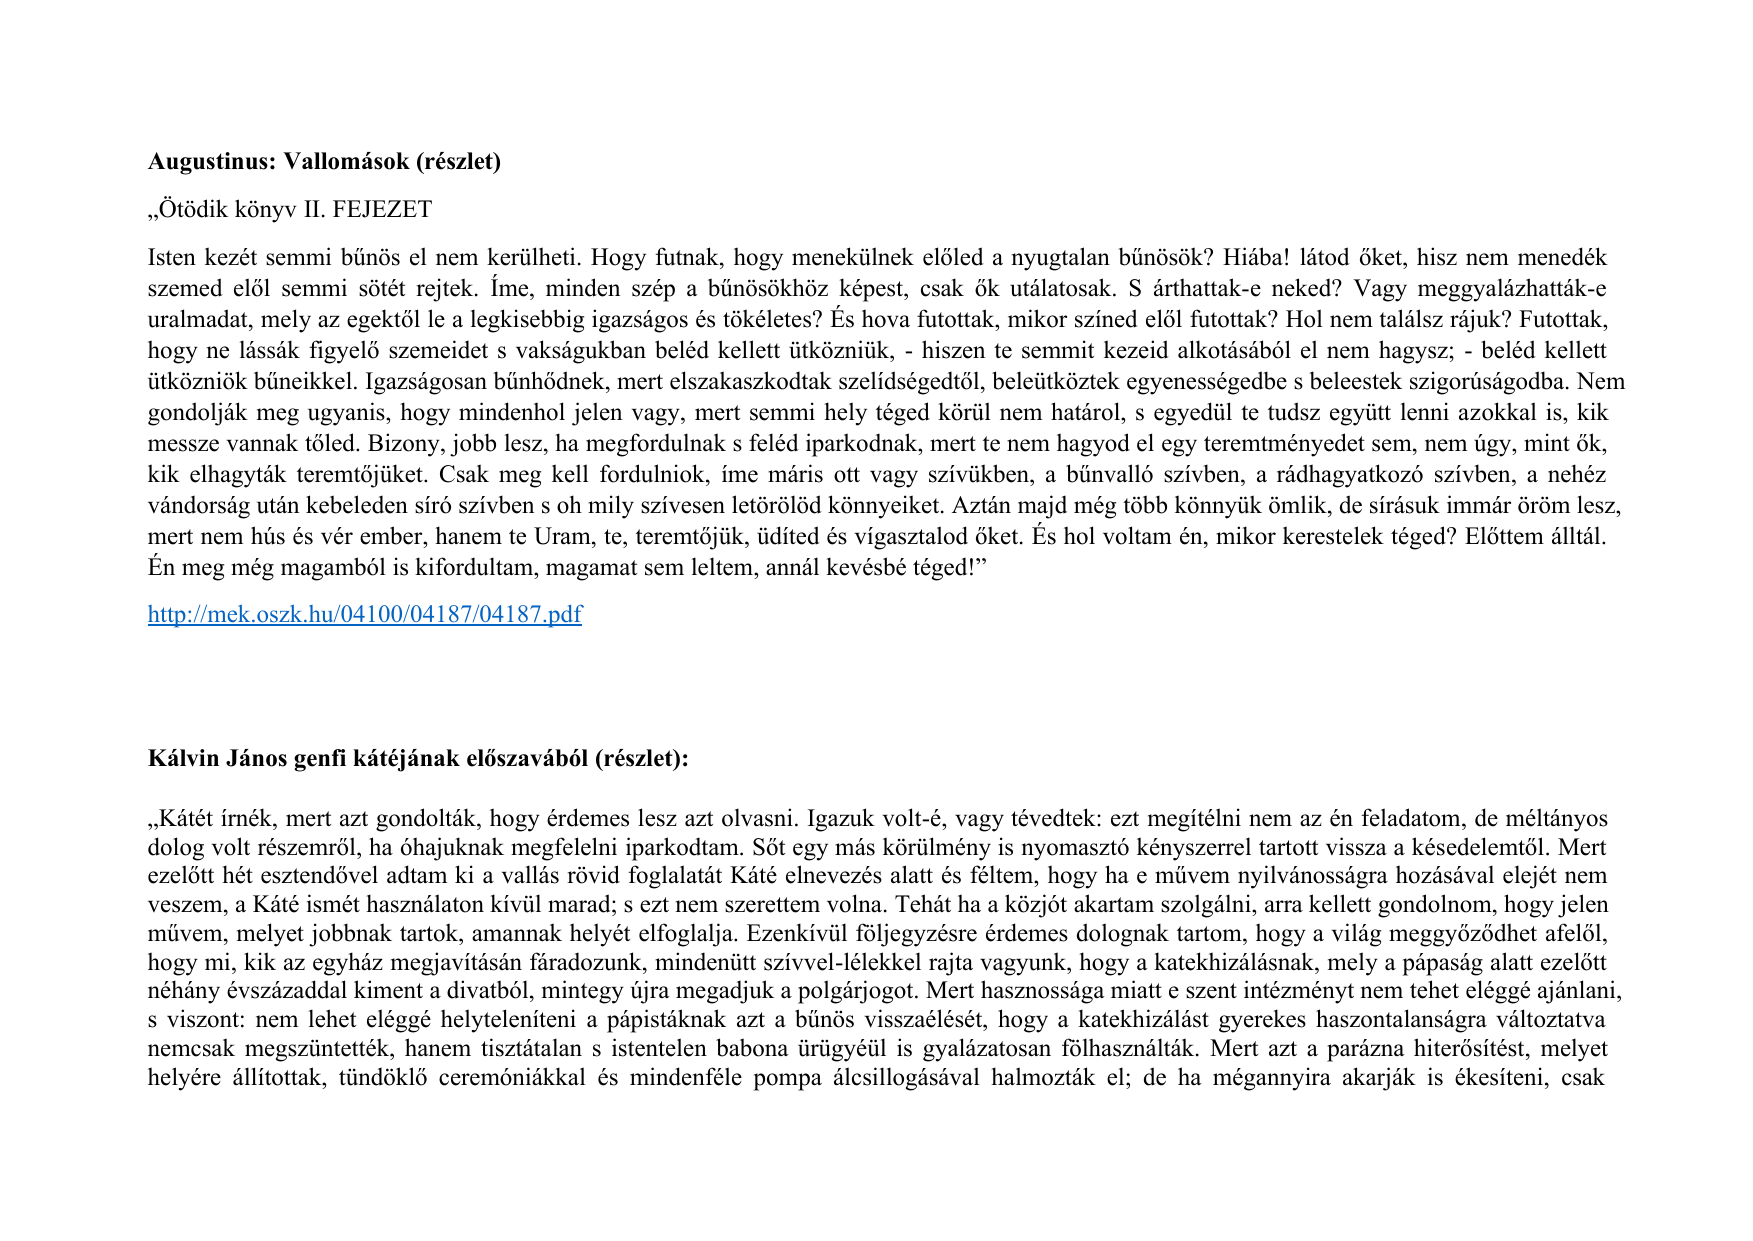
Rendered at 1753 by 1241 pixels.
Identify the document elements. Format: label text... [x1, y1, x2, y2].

text s viszont: nem lehet eléggé helyteleníteni a pápistáknak azt a bűnös visszaélését, hogy a katekhizálást gyerekes haszontalanságra változtatva [147, 1005, 1632, 1033]
text Isten kezét semmi bűnös el nem kerülheti. Hogy futnak, hogy menekülnek előled a nyugtalan bűnösök? Hiába! látod őket, hisz nem menedék [147, 243, 1632, 271]
text Augustinus: Vallomások (részlet) [147, 148, 526, 175]
text gondolják meg ugyanis, hogy mindenhol jelen vagy, mert semmi hely téged körül nem határol, s egyedül te tudsz együtt lenni azokkal is, kik [147, 398, 1632, 426]
text nemcsak megszüntették, hanem tisztátalan s istentelen babona ürügyéül is gyalázatosan fölhasználták. Mert azt a parázna hiterősítést, melyet [147, 1034, 1632, 1062]
text Én meg még magamból is kifordultam, magamat sem leltem, annál kevésbé téged!” [147, 553, 1632, 581]
text helyére állítottak, tündöklő ceremóniákkal és mindenféle pompa álcsillogásával halmozták el; de ha mégannyira akarják is ékesíteni, csak [147, 1063, 1632, 1091]
text dolog volt részemről, ha óhajuknak megfelelni iparkodtam. Sőt egy más körülmény is nyomasztó kényszerrel tartott vissza a késedelemtől. Mert [147, 833, 1632, 861]
text néhány évszázaddal kiment a divatból, mintegy újra megadjuk a polgárjogot. Mert hasznossága miatt e szent intézményt nem tehet eléggé ajánlani, [147, 977, 1632, 1004]
text hogy ne lássák figyelő szemeidet s vakságukban beléd kellett ütközniük, - hiszen te semmit kezeid alkotásából el nem hagysz; - beléd kellett [147, 336, 1632, 364]
text http://mek.oszk.hu/04100/04187/04187.pdf [147, 601, 606, 628]
text Ötödik könyv II. FEJEZET [184, 195, 526, 223]
text hogy mi, kik az egyház megjavításán fáradozunk, mindenütt szívvel-lélekkel rajta vagyunk, hogy a katekhizálásnak, mely a pápaság alatt ezelőtt [147, 948, 1632, 976]
text uralmadat, mely az egektől le a legkisebbig igazságos és tökéletes? És hova futottak, mikor színed elől futottak? Hol nem találsz rájuk? Futottak, [147, 305, 1632, 333]
text ezelőtt hét esztendővel adtam ki a vallás rövid foglalatát Káté elnevezés alatt és féltem, hogy ha e művem nyilvánosságra hozásával elejét nem [147, 862, 1632, 889]
text művem, melyet jobbnak tartok, amannak helyét elfoglalja. Ezenkívül följegyzésre érdemes dolognak tartom, hogy a világ meggyőződhet afelől, [147, 919, 1632, 947]
text mert nem hús és vér ember, hanem te Uram, te, teremtőjük, üdíted és vígasztalod őket. És hol voltam én, mikor kerestelek téged? Előttem álltál. [147, 522, 1632, 550]
text „ [147, 195, 184, 223]
text Kálvin János genfi kátéjának előszavából (részlet): [147, 744, 713, 772]
text vándorság után kebeleden síró szívben s oh mily szívesen letörölöd könnyeiket. Aztán majd még több könnyük ömlik, de sírásuk immár öröm lesz, [147, 491, 1632, 519]
text szemed elől semmi sötét rejtek. Íme, minden szép a bűnösökhöz képest, csak ők utálatosak. S árthattak-e neked? Vagy meggyalázhatták-e [147, 274, 1632, 302]
text ütközniök bűneikkel. Igazságosan bűnhődnek, mert elszakaszkodtak szelídségedtől, beleütköztek egyenességedbe s beleestek szigorúságodba. Nem [147, 367, 1632, 395]
text Kátét írnék, mert azt gondolták, hogy érdemes lesz azt olvasni. Igazuk volt-é, vagy tévedtek: ezt megítélni nem az én feladatom, de méltányos [159, 804, 1631, 832]
text messze vannak tőled. Bizony, jobb lesz, ha megfordulnak s feléd iparkodnak, mert te nem hagyod el egy teremtményedet sem, nem úgy, mint ők, [147, 429, 1632, 457]
text veszem, a Káté ismét használaton kívül marad; s ezt nem szerettem volna. Tehát ha a közjót akartam szolgálni, arra kellett gondolnom, hogy jelen [147, 890, 1632, 918]
text kik elhagyták teremtőjüket. Csak meg kell fordulniok, íme máris ott vagy szívükben, a bűnvalló szívben, a rádhagyatkozó szívben, a nehéz [147, 460, 1632, 488]
